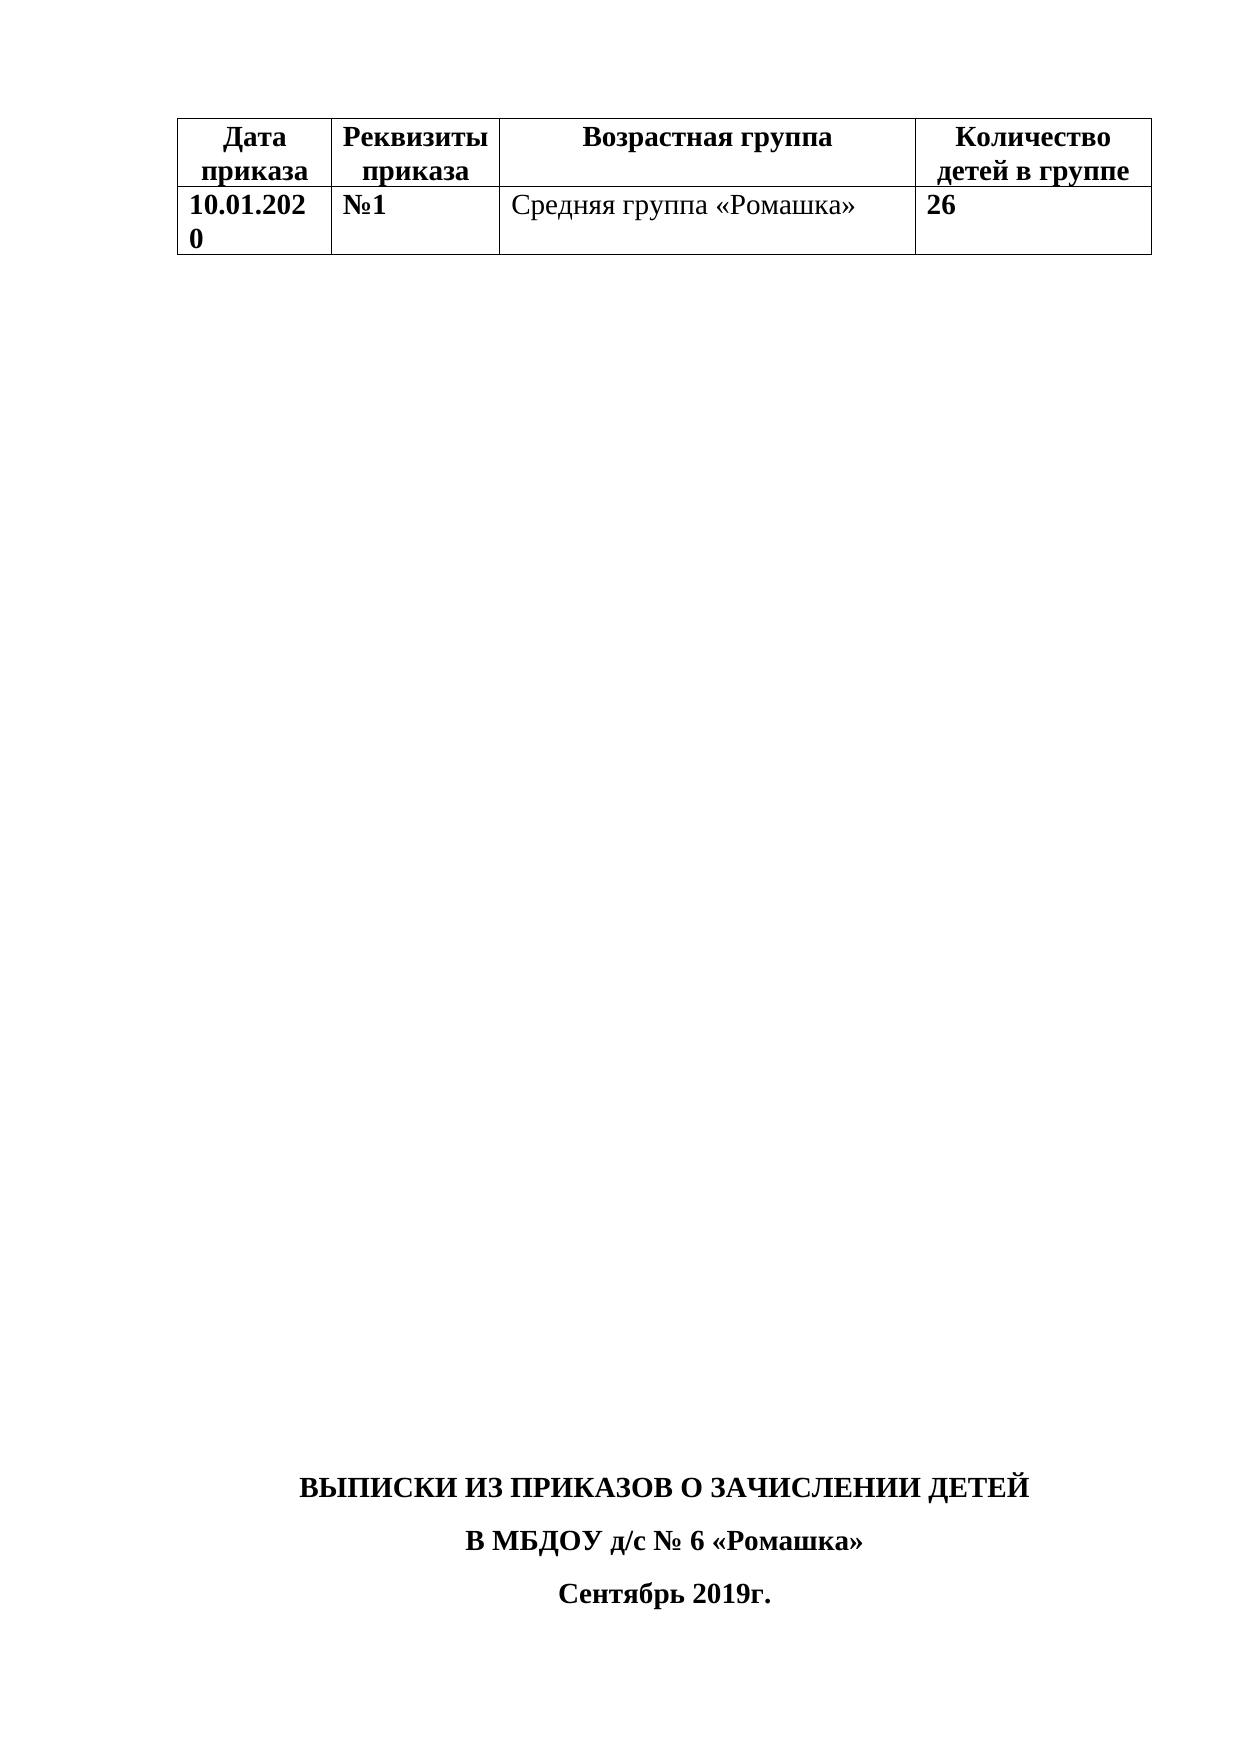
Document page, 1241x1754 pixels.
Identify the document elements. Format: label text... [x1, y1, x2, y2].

table_cell 10.01.2020 [178, 187, 331, 254]
table_cell 26 [916, 187, 1151, 254]
text Сентябрь 2019г. [177, 1576, 1152, 1609]
table_header Возрастная группа [500, 119, 915, 186]
table_cell Средняя группа «Ромашка» [500, 187, 915, 254]
table_header Количество детей в группе [916, 119, 1151, 186]
table_header Дата приказа [178, 119, 331, 186]
table_header Реквизиты приказа [332, 119, 499, 186]
text ВЫПИСКИ ИЗ ПРИКАЗОВ О ЗАЧИСЛЕНИИ ДЕТЕЙ [177, 1470, 1152, 1504]
text В МБДОУ д/с № 6 «Ромашка» [177, 1523, 1152, 1556]
table_cell №1 [332, 187, 499, 254]
